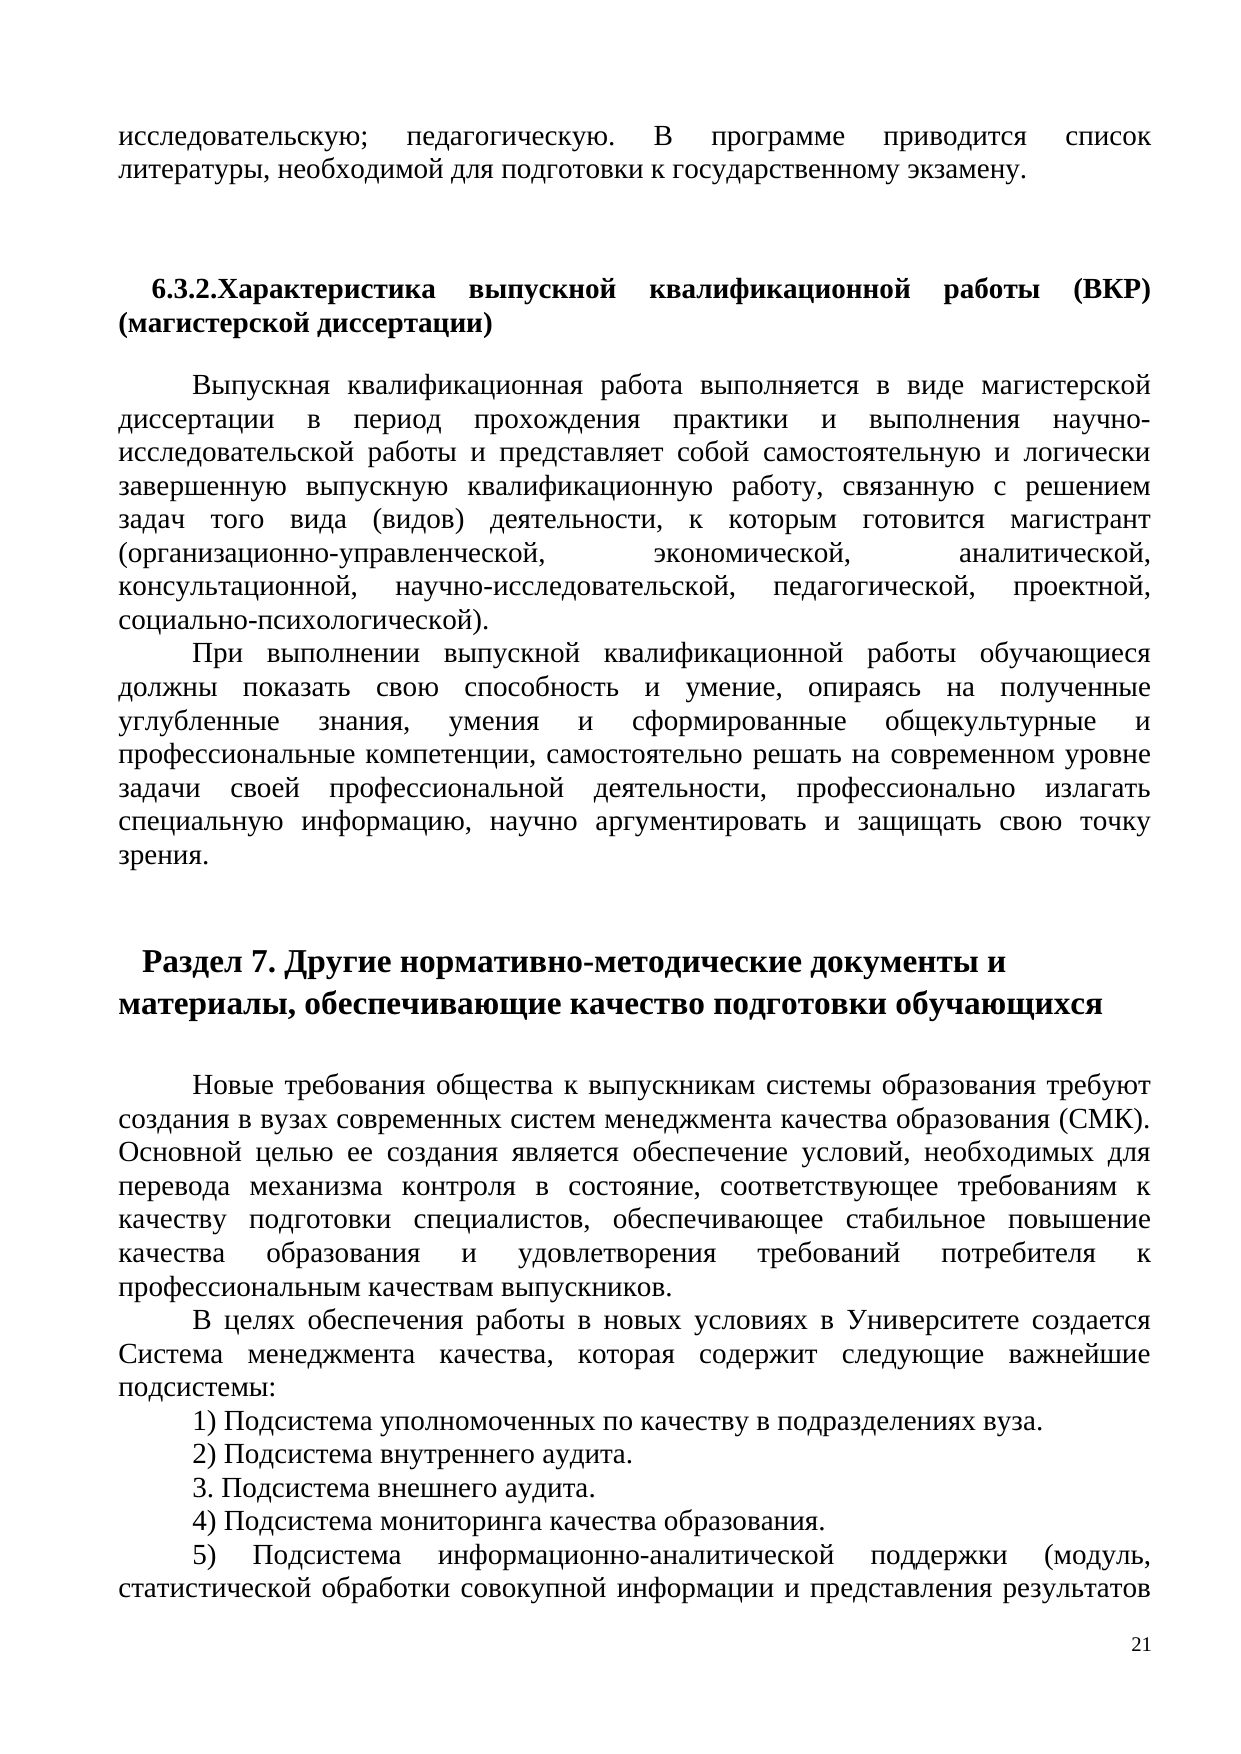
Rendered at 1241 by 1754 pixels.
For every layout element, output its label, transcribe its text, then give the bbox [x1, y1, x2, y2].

text 3. Подсистема внешнего аудита. [118, 1470, 1152, 1503]
text Выпускная квалификационная работа выполняется в виде магистерской диссертации в период прохождения практики и выполнения научно-исследовательской работы и представляет собой самостоятельную и логически завершенную выпускную квалификационную работу, связанную с решением задач того вида (видов) деятельности, к которым готовится магистрант (организационно-управленческой, экономической, аналитической, консультационной, научно-исследовательской, педагогической, проектной, социально-психологической). [118, 367, 1152, 636]
text В целях обеспечения работы в новых условиях в Университете создается Система менеджмента качества, которая содержит следующие важнейшие подсистемы: [118, 1302, 1152, 1403]
text Новые требования общества к выпускникам системы образования требуют создания в вузах современных систем менеджмента качества образования (СМК). Основной целью ее создания является обеспечение условий, необходимых для перевода механизма контроля в состояние, соответствующее требованиям к качеству подготовки специалистов, обеспечивающее стабильное повышение качества образования и удовлетворения требований потребителя к профессиональным качествам выпускников. [118, 1067, 1152, 1302]
text 6.3.2.Характеристика выпускной квалификационной работы (ВКР) (магистерской диссертации) [118, 271, 1152, 338]
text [118, 118, 1152, 185]
text 2) Подсистема внутреннего аудита. [118, 1436, 1152, 1470]
text 4) Подсистема мониторинга качества образования. [118, 1503, 1152, 1537]
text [118, 1537, 1152, 1604]
text При выполнении выпускной квалификационной работы обучающиеся должны показать свою способность и умение, опираясь на полученные углубленные знания, умения и сформированные общекультурные и профессиональные компетенции, самостоятельно решать на современном уровне задачи своей профессиональной деятельности, профессионально излагать специальную информацию, научно аргументировать и защищать свою точку зрения. [118, 636, 1152, 870]
text Раздел 7. Другие нормативно-методические документы и материалы, обеспечивающие качество подготовки обучающихся [118, 941, 1152, 1022]
text 1) Подсистема уполномоченных по качеству в подразделениях вуза. [118, 1403, 1152, 1436]
